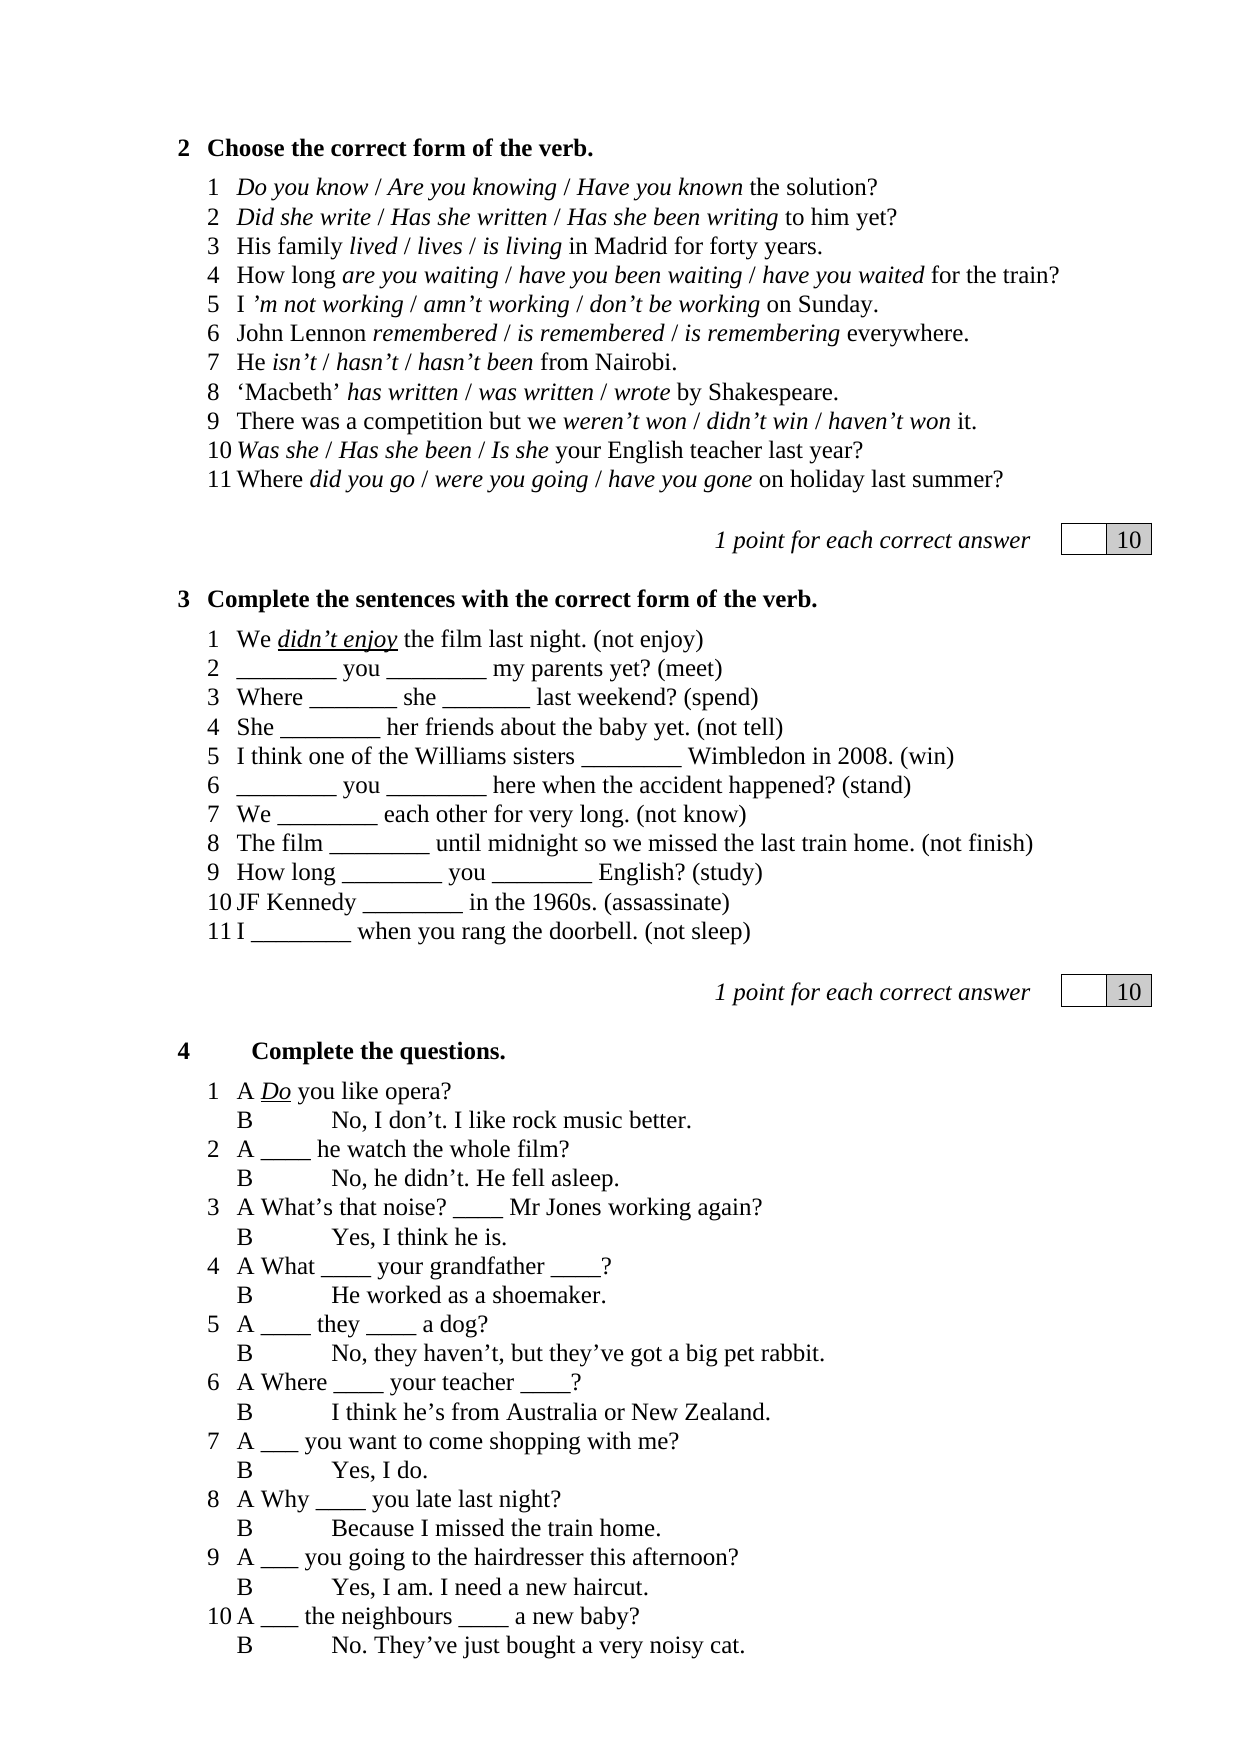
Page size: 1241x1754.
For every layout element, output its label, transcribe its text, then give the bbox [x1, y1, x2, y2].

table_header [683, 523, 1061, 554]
text 2 A ____ he watch the whole film? [207, 1134, 1152, 1163]
text 6 ________ you ________ here when the accident happened? (stand) [207, 770, 1152, 799]
text 9 How long ________ you ________ English? (study) [207, 857, 1152, 887]
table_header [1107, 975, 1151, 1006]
text B Yes, I am. I need a new haircut. [207, 1572, 1152, 1601]
text 9 A ___ you going to the hairdresser this afternoon? [207, 1542, 1152, 1572]
text 6 A Where ____ your teacher ____? [207, 1367, 1152, 1397]
list 6 John Lennon remembered / is remembered / is remembering everywhere. [207, 318, 1152, 347]
text 5 A ____ they ____ a dog? [207, 1309, 1152, 1338]
text 8 A Why ____ you late last night? [207, 1484, 1152, 1513]
list 3 His family lived / lives / is living in Madrid for forty years. [207, 231, 1152, 260]
text 8 The film ________ until midnight so we missed the last train home. (not finish) [207, 828, 1152, 857]
text 4 A What ____ your grandfather ____? [207, 1251, 1152, 1280]
text B He worked as a shoemaker. [207, 1280, 1152, 1309]
list 7 He isn’t / hasn’t / hasn’t been from Nairobi. [207, 347, 1152, 377]
list 10 Was she / Has she been / Is she your English teacher last year? [207, 435, 1152, 464]
list 2 Did she write / Has she written / Has she been writing to him yet? [207, 202, 1152, 231]
text 7 We ________ each other for very long. (not know) [207, 799, 1152, 828]
text 10 A ___ the neighbours ____ a new baby? [207, 1601, 1152, 1630]
text B No, they haven’t, but they’ve got a big pet rabbit. [207, 1338, 1152, 1367]
text 3 A What’s that noise? ____ Mr Jones working again? [207, 1192, 1152, 1222]
text 5 I think one of the Williams sisters ________ Wimbledon in 2008. (win) [207, 741, 1152, 770]
text 7 A ___ you want to come shopping with me? [207, 1426, 1152, 1455]
text 3 Where _______ she _______ last weekend? (spend) [207, 682, 1152, 712]
text B No, I don’t. I like rock music better. [207, 1105, 1152, 1134]
text B Yes, I think he is. [207, 1222, 1152, 1251]
list 5 I ’m not working / amn’t working / don’t be working on Sunday. [207, 289, 1152, 318]
list 11 Where did you go / were you going / have you gone on holiday last summer? [207, 464, 1152, 493]
text B No. They’ve just bought a very noisy cat. [207, 1630, 1152, 1659]
text B I think he’s from Australia or New Zealand. [207, 1397, 1152, 1426]
text B Because I missed the train home. [207, 1513, 1152, 1542]
list 1 Do you know / Are you knowing / Have you known the solution? [207, 172, 1152, 202]
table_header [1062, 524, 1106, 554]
text B Yes, I do. [207, 1455, 1152, 1484]
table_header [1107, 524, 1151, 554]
text 1 A Do you like opera? [207, 1076, 1152, 1105]
text 1 We didn’t enjoy the film last night. (not enjoy) [207, 624, 1152, 653]
text 2 Choose the correct form of the verb. [177, 133, 1152, 162]
list 4 How long are you waiting / have you been waiting / have you waited for the train? [207, 260, 1152, 289]
list 9 There was a competition but we weren’t won / didn’t win / haven’t won it. [207, 406, 1152, 435]
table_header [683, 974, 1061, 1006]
text 4 She ________ her friends about the baby yet. (not tell) [207, 712, 1152, 741]
text 10 JF Kennedy ________ in the 1960s. (assassinate) [207, 887, 1152, 916]
text 11 I ________ when you rang the doorbell. (not sleep) [207, 916, 1152, 945]
text 3 Complete the sentences with the correct form of the verb. [177, 584, 1152, 614]
text 2 ________ you ________ my parents yet? (meet) [207, 653, 1152, 682]
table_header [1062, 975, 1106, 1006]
text B No, he didn’t. He fell asleep. [207, 1163, 1152, 1192]
text 4 Complete the questions. [177, 1036, 1152, 1065]
list 8 ‘Macbeth’ has written / was written / wrote by Shakespeare. [207, 377, 1152, 406]
